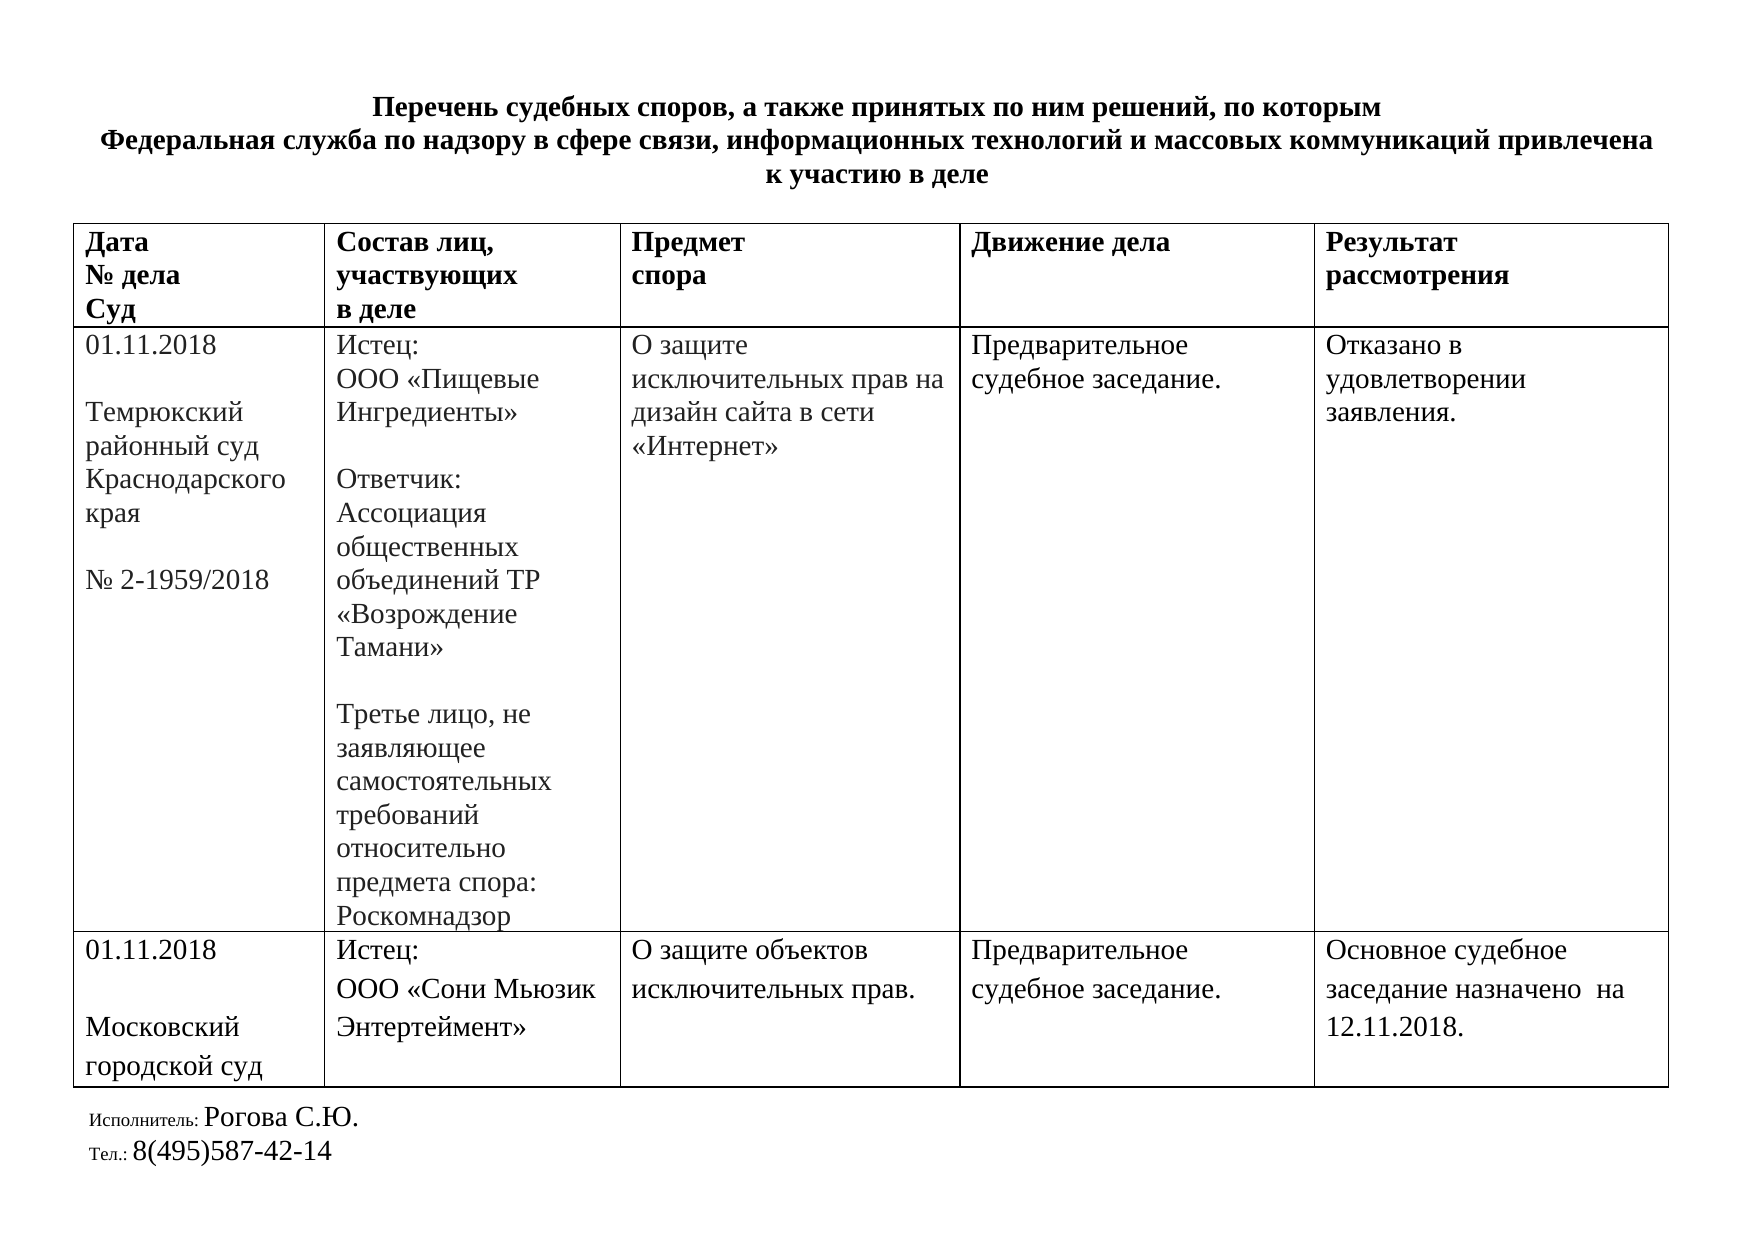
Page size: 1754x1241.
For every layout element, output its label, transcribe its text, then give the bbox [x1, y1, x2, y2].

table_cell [325, 932, 620, 1086]
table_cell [1315, 932, 1668, 1086]
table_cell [621, 932, 959, 1086]
table_cell 01.11.2018 Темрюкский районный суд Краснодарского края № 2-1959/2018 [74, 328, 324, 931]
text Перечень судебных споров, а также принятых по ним решений, по которым [89, 89, 1665, 122]
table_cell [74, 932, 324, 1086]
table_cell О защите исключительных прав на дизайн сайта в сети «Интернет» [621, 328, 959, 931]
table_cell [961, 932, 1314, 1086]
table_cell Предварительное судебное заседание. [961, 328, 1314, 931]
table_cell Истец: ООО «Пищевые Ингредиенты» Ответчик: Ассоциация общественных объединений ТР «Возрождение Тамани» Третье лицо, не заявляющее самостоятельных требований относительно предмета спора: Роскомнадзор [325, 328, 620, 931]
table_cell Отказано в удовлетворении заявления. [1315, 328, 1668, 931]
table_header Результат рассмотрения [1315, 224, 1668, 326]
table_header Движение дела [961, 224, 1314, 326]
table_header Дата № дела Суд [74, 224, 324, 326]
table_header Предмет спора [621, 224, 959, 326]
table_header Состав лиц, участвующих в деле [325, 224, 620, 326]
text Федеральная служба по надзору в сфере связи, информационных технологий и массовых коммуникаций привлечена к участию в деле [89, 122, 1665, 189]
